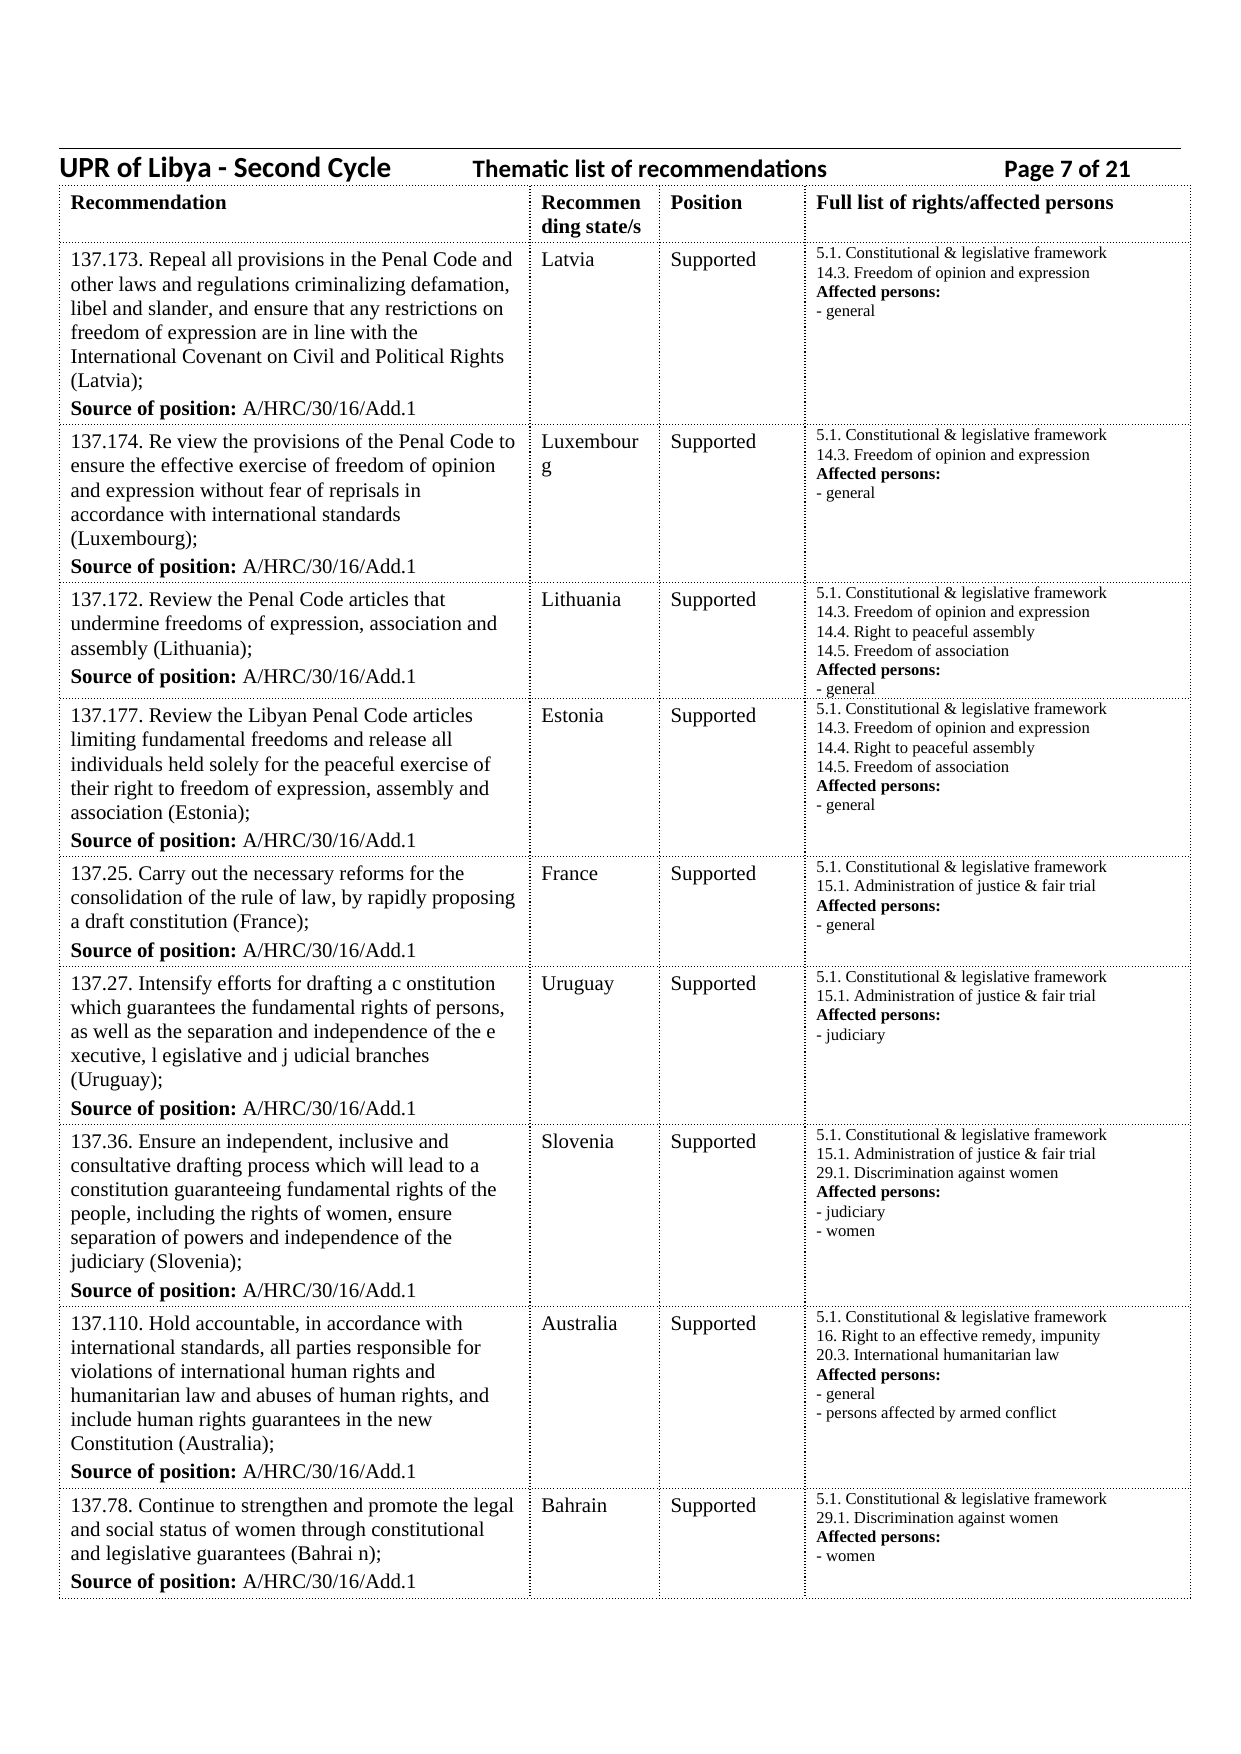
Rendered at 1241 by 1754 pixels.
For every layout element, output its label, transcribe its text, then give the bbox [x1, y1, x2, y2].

table_cell 5.1. Constitutional & legislative framework 14.3. Freedom of opinion and expression 14.4. Right to peaceful assembly 14.5. Freedom of association Affected persons: - general [805, 582, 1190, 698]
table_cell 5.1. Constitutional & legislative framework 16. Right to an effective remedy, impunity 20.3. International humanitarian law Affected persons: - general - persons affected by armed conflict [805, 1306, 1190, 1488]
table_cell Slovenia [530, 1124, 659, 1306]
table_cell 137.36. Ensure an independent, inclusive and consultative drafting process which will lead to a constitution guaranteeing fundamental rights of the people, including the rights of women, ensure separation of powers and independence of the judiciary (Slovenia); Source of position: A/HRC/30/16/Add.1 [59, 1124, 530, 1306]
table_cell 5.1. Constitutional & legislative framework 15.1. Administration of justice & fair trial Affected persons: - general [805, 856, 1190, 966]
table_cell 5.1. Constitutional & legislative framework 14.3. Freedom of opinion and expression Affected persons: - general [805, 242, 1190, 424]
table_cell 5.1. Constitutional & legislative framework 29.1. Discrimination against women Affected persons: - women [805, 1488, 1190, 1597]
table_cell 137.25. Carry out the necessary reforms for the consolidation of the rule of law, by rapidly proposing a draft constitution (France); Source of position: A/HRC/30/16/Add.1 [59, 856, 530, 966]
table_cell 137.78. Continue to strengthen and promote the legal and social status of women through constitutional and legislative guarantees (Bahrai n); Source of position: A/HRC/30/16/Add.1 [59, 1488, 530, 1597]
table_cell 5.1. Constitutional & legislative framework 15.1. Administration of justice & fair trial Affected persons: - judiciary [805, 966, 1190, 1124]
table_cell 137.173. Repeal all provisions in the Penal Code and other laws and regulations criminalizing defamation, libel and slander, and ensure that any restrictions on freedom of expression are in line with the International Covenant on Civil and Political Rights (Latvia); Source of position: A/HRC/30/16/Add.1 [59, 242, 530, 424]
table_cell 137.110. Hold accountable, in accordance with international standards, all parties responsible for violations of international human rights and humanitarian law and abuses of human rights, and include human rights guarantees in the new Constitution (Australia); Source of position: A/HRC/30/16/Add.1 [59, 1306, 530, 1488]
table_header Position [659, 185, 805, 242]
table_cell 5.1. Constitutional & legislative framework 14.3. Freedom of opinion and expression 14.4. Right to peaceful assembly 14.5. Freedom of association Affected persons: - general [805, 698, 1190, 856]
table_cell Luxembourg [530, 424, 659, 582]
table_cell 137.172. Review the Penal Code articles that undermine freedoms of expression, association and assembly (Lithuania); Source of position: A/HRC/30/16/Add.1 [59, 582, 530, 698]
table_cell Supported [659, 1488, 805, 1597]
table_cell 137.174. Re view the provisions of the Penal Code to ensure the effective exercise of freedom of opinion and expression without fear of reprisals in accordance with international standards (Luxembourg); Source of position: A/HRC/30/16/Add.1 [59, 424, 530, 582]
table_cell Bahrain [530, 1488, 659, 1597]
table_header Recommending state/s [530, 185, 659, 242]
table_cell Supported [659, 698, 805, 856]
table_cell Lithuania [530, 582, 659, 698]
table_cell France [530, 856, 659, 966]
table_cell Supported [659, 1306, 805, 1488]
table_cell Supported [659, 966, 805, 1124]
table_header Full list of rights/affected persons [805, 185, 1190, 242]
table_cell 137.177. Review the Libyan Penal Code articles limiting fundamental freedoms and release all individuals held solely for the peaceful exercise of their right to freedom of expression, assembly and association (Estonia); Source of position: A/HRC/30/16/Add.1 [59, 698, 530, 856]
table_cell Supported [659, 242, 805, 424]
table_cell Latvia [530, 242, 659, 424]
table_cell 137.27. Intensify efforts for drafting a c onstitution which guarantees the fundamental rights of persons, as well as the separation and independence of the e xecutive, l egislative and j udicial branches (Uruguay); Source of position: A/HRC/30/16/Add.1 [59, 966, 530, 1124]
table_cell Supported [659, 582, 805, 698]
table_header Recommendation [59, 185, 530, 242]
table_cell 5.1. Constitutional & legislative framework 15.1. Administration of justice & fair trial 29.1. Discrimination against women Affected persons: - judiciary - women [805, 1124, 1190, 1306]
table_cell Supported [659, 856, 805, 966]
table_cell 5.1. Constitutional & legislative framework 14.3. Freedom of opinion and expression Affected persons: - general [805, 424, 1190, 582]
table_cell Supported [659, 424, 805, 582]
table_cell Australia [530, 1306, 659, 1488]
table_cell Uruguay [530, 966, 659, 1124]
table_cell Estonia [530, 698, 659, 856]
table_cell Supported [659, 1124, 805, 1306]
